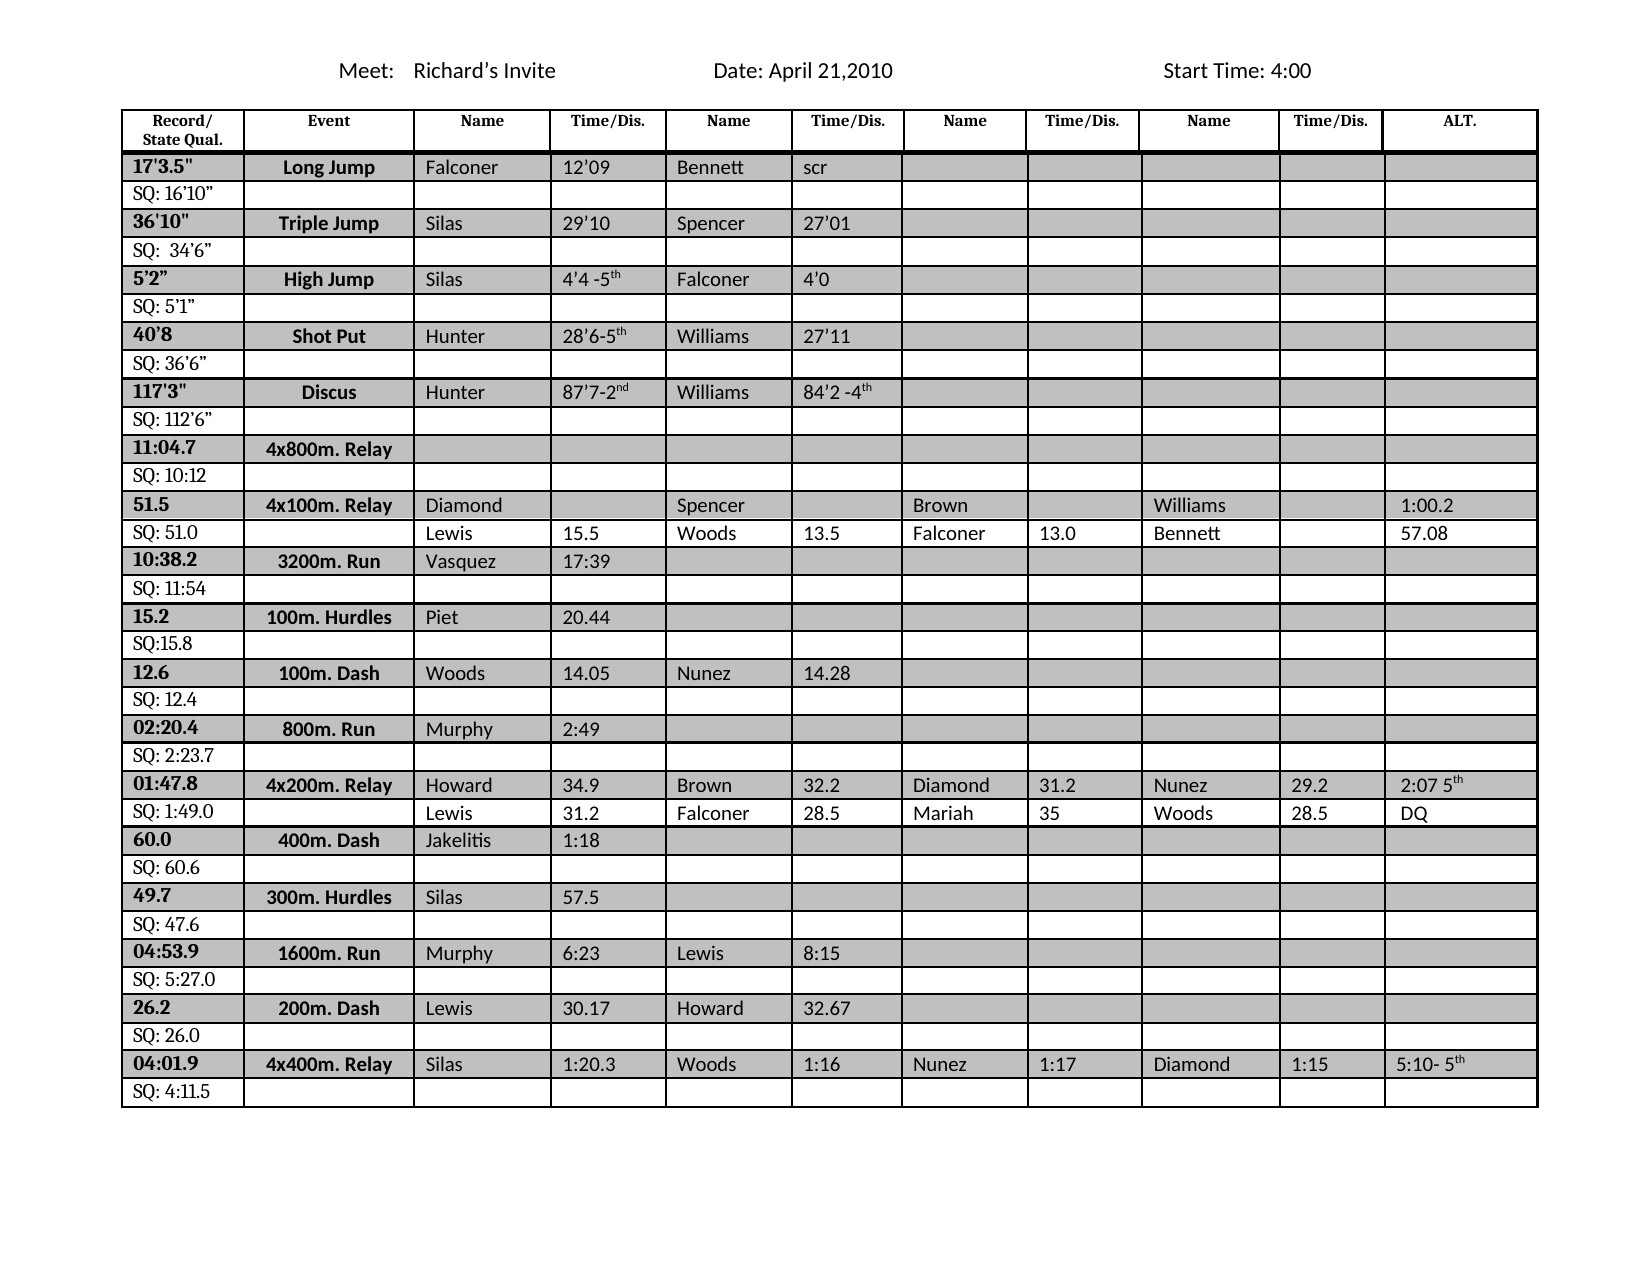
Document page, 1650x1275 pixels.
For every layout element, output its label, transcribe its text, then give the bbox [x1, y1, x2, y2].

table_cell [793, 464, 901, 490]
table_cell [903, 210, 1027, 236]
table_cell [1143, 267, 1279, 293]
table_cell [1281, 968, 1384, 993]
table_cell [903, 605, 1027, 630]
table_cell 14.05 [552, 660, 665, 686]
table_cell Hunter [415, 323, 550, 349]
table_cell [1386, 464, 1536, 490]
table_cell Silas [415, 1051, 550, 1077]
table_cell [245, 464, 413, 490]
table_cell [903, 408, 1027, 434]
table_cell High Jump [245, 267, 413, 293]
table_cell [793, 605, 901, 630]
table_cell [667, 295, 791, 321]
table_cell [552, 436, 665, 462]
table_cell [1143, 408, 1279, 434]
table_header Name [1140, 111, 1278, 150]
table_cell [1143, 884, 1279, 910]
table_cell Jakelitis [415, 828, 550, 854]
table_cell [1281, 576, 1384, 602]
table_cell [1029, 464, 1141, 490]
table_cell Falconer [415, 155, 550, 180]
table_cell Falconer [903, 521, 1027, 546]
table_cell Nunez [1143, 772, 1279, 798]
table_cell 4x400m. Relay [245, 1051, 413, 1077]
table_cell [1386, 380, 1536, 406]
table_cell [245, 912, 413, 938]
table_cell [1143, 940, 1279, 966]
table_cell 12’09 [552, 155, 665, 180]
table_cell 17'3.5" [123, 155, 243, 180]
table_cell [1143, 380, 1279, 406]
table_cell [903, 182, 1027, 208]
table_cell Howard [415, 772, 550, 798]
table_cell [245, 238, 413, 264]
table_cell [1386, 210, 1536, 236]
table_cell [793, 968, 901, 993]
table_cell 27’01 [793, 210, 901, 236]
table_cell [667, 576, 791, 602]
table_cell [1029, 660, 1141, 686]
table_cell SQ: 2:23.7 [123, 744, 243, 770]
table_cell 57.08 [1386, 521, 1536, 546]
table_cell 31.2 [552, 800, 665, 825]
table_cell [1143, 295, 1279, 321]
table_cell 57.5 [552, 884, 665, 910]
table_cell SQ: 5’1” [123, 295, 243, 321]
table_cell Nunez [903, 1051, 1027, 1077]
table_cell Diamond [415, 492, 550, 518]
table_cell [793, 576, 901, 602]
table_cell [245, 856, 413, 882]
table_cell [903, 1079, 1027, 1106]
table_cell [1281, 408, 1384, 434]
table_cell [903, 940, 1027, 966]
table_cell [552, 632, 665, 658]
table_cell 04:01.9 [123, 1051, 243, 1077]
table_cell Spencer [667, 492, 791, 518]
table_cell 84’2 -4th [793, 380, 901, 406]
table_cell [552, 1079, 665, 1106]
table_cell [552, 295, 665, 321]
table_cell Diamond [1143, 1051, 1279, 1077]
table_cell Nunez [667, 660, 791, 686]
table_cell [903, 436, 1027, 462]
table_cell [415, 464, 550, 490]
table_cell [415, 1024, 550, 1049]
table_cell [1029, 995, 1141, 1022]
table_cell [667, 968, 791, 993]
table_cell Woods [667, 1051, 791, 1077]
table_cell [667, 688, 791, 714]
table_cell [1143, 995, 1279, 1022]
table_cell [1029, 605, 1141, 630]
table_cell DQ [1386, 800, 1536, 825]
table_header ALT. [1384, 111, 1536, 150]
table_cell [1143, 912, 1279, 938]
table_cell [415, 968, 550, 993]
table_cell [1281, 660, 1384, 686]
table_cell 12.6 [123, 660, 243, 686]
table_cell [903, 744, 1027, 770]
text Meet: Richard’s Invite Date: April 21,2010 Start Time: 4:00 [150, 56, 1500, 84]
table_cell [667, 632, 791, 658]
table_cell [1281, 884, 1384, 910]
table_cell [1143, 632, 1279, 658]
table_cell [552, 1024, 665, 1049]
table_cell [1386, 576, 1536, 602]
table_cell 2:49 [552, 716, 665, 741]
table_cell SQ: 26.0 [123, 1024, 243, 1049]
table_cell [552, 408, 665, 434]
table_cell [1386, 912, 1536, 938]
table_cell 5’2” [123, 267, 243, 293]
table_cell 4’0 [793, 267, 901, 293]
table_cell Long Jump [245, 155, 413, 180]
table_cell [1143, 182, 1279, 208]
table_cell [1143, 548, 1279, 574]
table_cell Williams [1143, 492, 1279, 518]
table_cell Bennett [667, 155, 791, 180]
table_cell [1281, 267, 1384, 293]
table_cell [667, 436, 791, 462]
table_cell [1029, 267, 1141, 293]
table_cell [1029, 828, 1141, 854]
table_cell [1281, 155, 1384, 180]
table_header Time/Dis. [551, 111, 665, 150]
table_cell [1143, 323, 1279, 349]
table_cell [1029, 688, 1141, 714]
table_cell [1281, 436, 1384, 462]
table_cell [793, 632, 901, 658]
table_cell [1143, 828, 1279, 854]
table_cell 1:17 [1029, 1051, 1141, 1077]
table_cell [1143, 968, 1279, 993]
table_cell [793, 548, 901, 574]
table_cell 17:39 [552, 548, 665, 574]
table_cell [1029, 632, 1141, 658]
table_cell 32.2 [793, 772, 901, 798]
table_cell 35 [1029, 800, 1141, 825]
table_cell [667, 464, 791, 490]
table_cell [793, 688, 901, 714]
table_cell [1386, 884, 1536, 910]
table_cell [245, 800, 413, 825]
table_header Time/Dis. [1280, 111, 1381, 150]
table_cell SQ: 1:49.0 [123, 800, 243, 825]
table_cell [793, 884, 901, 910]
table_cell [1143, 155, 1279, 180]
table_cell [1386, 1079, 1536, 1106]
table_cell Falconer [667, 800, 791, 825]
table_cell [903, 351, 1027, 377]
table_cell [1281, 210, 1384, 236]
table_cell [903, 323, 1027, 349]
table_cell [552, 912, 665, 938]
table_cell [903, 912, 1027, 938]
table_cell 1600m. Run [245, 940, 413, 966]
table_cell Mariah [903, 800, 1027, 825]
table_cell [1029, 1079, 1141, 1106]
table_cell [667, 1079, 791, 1106]
table_cell [1386, 548, 1536, 574]
table_cell [903, 267, 1027, 293]
table_cell [1143, 1079, 1279, 1106]
table_cell [1143, 238, 1279, 264]
table_cell [793, 351, 901, 377]
table_cell 2:07 5th [1386, 772, 1536, 798]
table_cell [415, 688, 550, 714]
table_cell 20.44 [552, 605, 665, 630]
table_cell Spencer [667, 210, 791, 236]
table_cell [903, 238, 1027, 264]
table_cell 30.17 [552, 995, 665, 1022]
table_cell [1386, 182, 1536, 208]
table_cell [793, 828, 901, 854]
table_cell [1029, 576, 1141, 602]
table_cell [903, 884, 1027, 910]
table_cell 8:15 [793, 940, 901, 966]
table_cell 6:23 [552, 940, 665, 966]
table_cell [793, 182, 901, 208]
table_cell [1281, 828, 1384, 854]
table_cell 100m. Dash [245, 660, 413, 686]
table_cell 5:10- 5th [1386, 1051, 1536, 1077]
table_cell [1143, 436, 1279, 462]
table_cell 02:20.4 [123, 716, 243, 741]
table_cell [1029, 351, 1141, 377]
table_cell [415, 912, 550, 938]
table_cell [245, 744, 413, 770]
table_cell [1143, 1024, 1279, 1049]
table_cell Brown [667, 772, 791, 798]
table_cell [1281, 380, 1384, 406]
table_cell SQ: 16’10” [123, 182, 243, 208]
table_cell 04:53.9 [123, 940, 243, 966]
table_cell SQ: 47.6 [123, 912, 243, 938]
table_header Event [245, 111, 413, 150]
table_cell [1143, 716, 1279, 741]
table_cell 800m. Run [245, 716, 413, 741]
table_cell [903, 856, 1027, 882]
table_cell [793, 744, 901, 770]
table_cell SQ:15.8 [123, 632, 243, 658]
table_cell 26.2 [123, 995, 243, 1022]
table_cell [1143, 688, 1279, 714]
table_cell 32.67 [793, 995, 901, 1022]
table_cell [1386, 351, 1536, 377]
table_cell 10:38.2 [123, 548, 243, 574]
table_cell [903, 632, 1027, 658]
table_cell [1281, 940, 1384, 966]
table_cell [793, 1079, 901, 1106]
table_cell 28.5 [1281, 800, 1384, 825]
table_cell [1386, 238, 1536, 264]
table_cell 1:16 [793, 1051, 901, 1077]
table_cell [1281, 995, 1384, 1022]
table_cell 13.5 [793, 521, 901, 546]
table_cell [793, 492, 901, 518]
table_cell [552, 492, 665, 518]
table_cell [793, 408, 901, 434]
table_cell [1281, 492, 1384, 518]
table_cell Hunter [415, 380, 550, 406]
table_cell 28’6-5th [552, 323, 665, 349]
table_cell Diamond [903, 772, 1027, 798]
table_cell [1281, 856, 1384, 882]
table_cell [903, 660, 1027, 686]
table_cell [667, 716, 791, 741]
table_cell [552, 688, 665, 714]
table_header Name [905, 111, 1025, 150]
table_cell [1029, 238, 1141, 264]
table_cell [245, 182, 413, 208]
table_cell [1281, 1079, 1384, 1106]
table_cell Bennett [1143, 521, 1279, 546]
table_cell [667, 744, 791, 770]
table_cell [1281, 548, 1384, 574]
table_cell [1029, 856, 1141, 882]
table_cell Howard [667, 995, 791, 1022]
table_cell Woods [415, 660, 550, 686]
table_cell 400m. Dash [245, 828, 413, 854]
table_cell SQ: 34’6” [123, 238, 243, 264]
table_cell [1029, 323, 1141, 349]
table_cell 1:00.2 [1386, 492, 1536, 518]
table_cell Piet [415, 605, 550, 630]
table_cell [1386, 1024, 1536, 1049]
table_cell [1281, 744, 1384, 770]
table_cell SQ: 51.0 [123, 521, 243, 546]
table_cell [793, 295, 901, 321]
table_cell [903, 548, 1027, 574]
table_cell [667, 856, 791, 882]
table_cell [1029, 716, 1141, 741]
table_cell [667, 351, 791, 377]
table_cell Williams [667, 380, 791, 406]
table_cell [667, 1024, 791, 1049]
table_cell [1143, 744, 1279, 770]
table_cell [552, 464, 665, 490]
table_cell 200m. Dash [245, 995, 413, 1022]
table_cell [903, 716, 1027, 741]
table_cell 13.0 [1029, 521, 1141, 546]
table_cell 1:20.3 [552, 1051, 665, 1077]
table_cell Lewis [667, 940, 791, 966]
table_cell [1029, 210, 1141, 236]
table_cell [1281, 464, 1384, 490]
table_cell [415, 408, 550, 434]
table_cell [552, 968, 665, 993]
table_cell [245, 1024, 413, 1049]
table_cell [1386, 323, 1536, 349]
table_cell [245, 408, 413, 434]
table_cell Lewis [415, 521, 550, 546]
table_cell SQ: 5:27.0 [123, 968, 243, 993]
table_cell [1143, 856, 1279, 882]
table_cell Woods [667, 521, 791, 546]
table_cell [245, 351, 413, 377]
table_cell [903, 576, 1027, 602]
table_cell Falconer [667, 267, 791, 293]
table_cell [793, 1024, 901, 1049]
table_cell 4x800m. Relay [245, 436, 413, 462]
table_cell 4x200m. Relay [245, 772, 413, 798]
table_cell [1143, 660, 1279, 686]
table_cell [1386, 155, 1536, 180]
table_cell [667, 238, 791, 264]
table_cell SQ: 12.4 [123, 688, 243, 714]
table_cell [1281, 323, 1384, 349]
table_cell 1:15 [1281, 1051, 1384, 1077]
table_cell [1029, 968, 1141, 993]
table_cell Lewis [415, 800, 550, 825]
table_cell [1143, 210, 1279, 236]
table_cell [1029, 380, 1141, 406]
table_cell Brown [903, 492, 1027, 518]
table_cell [415, 1079, 550, 1106]
table_cell [415, 856, 550, 882]
table_cell 34.9 [552, 772, 665, 798]
table_cell [903, 464, 1027, 490]
table_cell 31.2 [1029, 772, 1141, 798]
table_cell [415, 436, 550, 462]
table_cell [1281, 605, 1384, 630]
table_cell [793, 716, 901, 741]
table_cell Murphy [415, 716, 550, 741]
table_cell [1386, 267, 1536, 293]
table_cell Silas [415, 210, 550, 236]
table_cell [1029, 1024, 1141, 1049]
table_cell [793, 436, 901, 462]
table_cell [1386, 716, 1536, 741]
table_cell [415, 576, 550, 602]
table_cell [1281, 238, 1384, 264]
table_cell [1281, 716, 1384, 741]
table_cell [415, 632, 550, 658]
table_cell [1029, 295, 1141, 321]
table_cell [1029, 408, 1141, 434]
table_header Record/ State Qual. [123, 111, 243, 150]
table_cell 3200m. Run [245, 548, 413, 574]
table_cell [1029, 155, 1141, 180]
table_cell 40’8 [123, 323, 243, 349]
table_cell [552, 744, 665, 770]
table_cell [245, 295, 413, 321]
table_cell [245, 688, 413, 714]
table_cell [903, 828, 1027, 854]
table_cell Shot Put [245, 323, 413, 349]
table_cell [793, 912, 901, 938]
table_cell 36'10" [123, 210, 243, 236]
table_cell [415, 295, 550, 321]
table_cell [552, 576, 665, 602]
table_cell SQ: 10:12 [123, 464, 243, 490]
table_cell [1029, 182, 1141, 208]
table_cell Murphy [415, 940, 550, 966]
table_cell [1143, 576, 1279, 602]
table_cell Woods [1143, 800, 1279, 825]
table_cell SQ: 36’6” [123, 351, 243, 377]
table_cell [1386, 408, 1536, 434]
table_cell Triple Jump [245, 210, 413, 236]
table_cell Silas [415, 267, 550, 293]
table_cell [903, 688, 1027, 714]
table_cell 51.5 [123, 492, 243, 518]
table_header Name [667, 111, 791, 150]
table_cell [1386, 436, 1536, 462]
table_cell [415, 238, 550, 264]
table_cell [1029, 912, 1141, 938]
table_cell [1386, 688, 1536, 714]
table_cell [1281, 182, 1384, 208]
table_cell 01:47.8 [123, 772, 243, 798]
table_cell [667, 182, 791, 208]
table_cell SQ: 60.6 [123, 856, 243, 882]
table_cell SQ: 11:54 [123, 576, 243, 602]
table_cell SQ: 4:11.5 [123, 1079, 243, 1106]
table_header Name [415, 111, 549, 150]
table_cell [1386, 744, 1536, 770]
table_cell 4’4 -5th [552, 267, 665, 293]
table_cell [415, 744, 550, 770]
table_cell [667, 605, 791, 630]
table_cell [1386, 605, 1536, 630]
table_cell 11:04.7 [123, 436, 243, 462]
table_cell [552, 182, 665, 208]
table_cell [667, 912, 791, 938]
table_cell [245, 521, 413, 546]
table_cell 60.0 [123, 828, 243, 854]
table_cell [903, 968, 1027, 993]
table_cell scr [793, 155, 901, 180]
table_cell [1386, 660, 1536, 686]
table_cell [1386, 995, 1536, 1022]
table_cell [1029, 492, 1141, 518]
table_cell [667, 408, 791, 434]
table_cell [1143, 464, 1279, 490]
table_cell 87’7-2nd [552, 380, 665, 406]
table_cell [1281, 351, 1384, 377]
table_cell [245, 576, 413, 602]
table_cell [415, 351, 550, 377]
table_cell 29.2 [1281, 772, 1384, 798]
table_cell [1029, 884, 1141, 910]
table_cell [1386, 828, 1536, 854]
table_cell [1281, 1024, 1384, 1049]
table_cell [1281, 912, 1384, 938]
table_cell [903, 1024, 1027, 1049]
table_cell [552, 238, 665, 264]
table_cell 49.7 [123, 884, 243, 910]
table_cell [415, 182, 550, 208]
table_cell [1143, 351, 1279, 377]
table_cell [1029, 436, 1141, 462]
table_cell [1386, 632, 1536, 658]
table_cell SQ: 112’6” [123, 408, 243, 434]
table_cell 300m. Hurdles [245, 884, 413, 910]
table_cell 117'3" [123, 380, 243, 406]
table_cell [1029, 744, 1141, 770]
table_cell [793, 856, 901, 882]
table_cell [903, 295, 1027, 321]
table_cell [667, 884, 791, 910]
table_cell 1:18 [552, 828, 665, 854]
table_cell [667, 548, 791, 574]
table_cell [1281, 688, 1384, 714]
table_cell [1029, 940, 1141, 966]
table_cell Lewis [415, 995, 550, 1022]
table_cell [552, 351, 665, 377]
table_cell 14.28 [793, 660, 901, 686]
table_cell 29’10 [552, 210, 665, 236]
table_cell [903, 380, 1027, 406]
table_cell [667, 828, 791, 854]
table_cell [1281, 632, 1384, 658]
table_cell [1386, 940, 1536, 966]
table_cell [1386, 968, 1536, 993]
table_cell [552, 856, 665, 882]
table_cell 100m. Hurdles [245, 605, 413, 630]
table_header Time/Dis. [1027, 111, 1138, 150]
table_cell Silas [415, 884, 550, 910]
table_cell [1029, 548, 1141, 574]
table_header Time/Dis. [793, 111, 903, 150]
table_cell [1281, 521, 1384, 546]
table_cell [793, 238, 901, 264]
table_cell [1386, 856, 1536, 882]
table_cell Williams [667, 323, 791, 349]
table_cell Vasquez [415, 548, 550, 574]
table_cell [245, 968, 413, 993]
table_cell [1386, 295, 1536, 321]
table_cell 4x100m. Relay [245, 492, 413, 518]
table_cell 27’11 [793, 323, 901, 349]
table_cell [903, 155, 1027, 180]
table_cell 15.5 [552, 521, 665, 546]
table_cell 15.2 [123, 605, 243, 630]
table_cell [245, 1079, 413, 1106]
table_cell [1281, 295, 1384, 321]
table_cell [903, 995, 1027, 1022]
table_cell 28.5 [793, 800, 901, 825]
table_cell [1143, 605, 1279, 630]
table_cell Discus [245, 380, 413, 406]
table_cell [245, 632, 413, 658]
